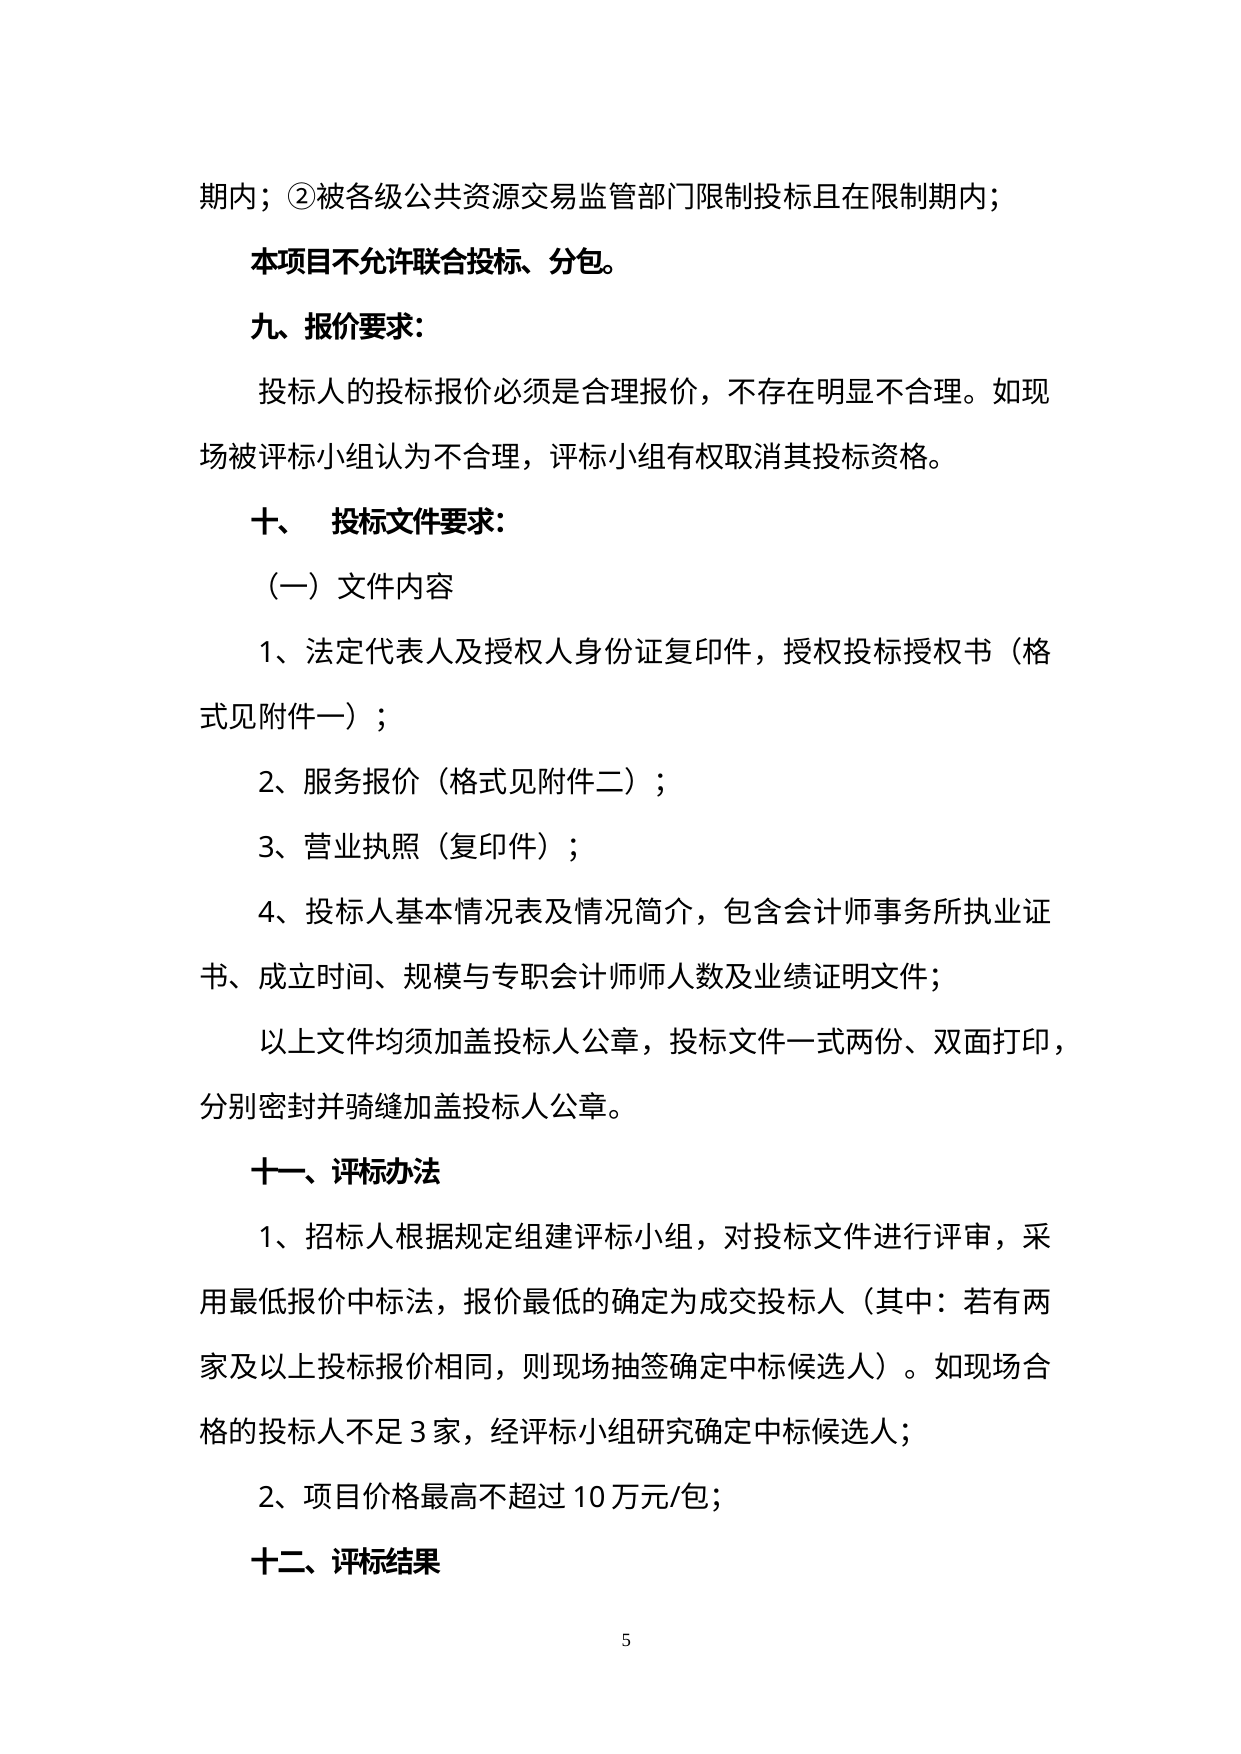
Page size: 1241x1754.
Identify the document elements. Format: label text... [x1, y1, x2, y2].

list （一）文件内容 [250, 552, 1053, 617]
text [199, 162, 1053, 227]
text 本项目不允许联合投标、分包。 [199, 227, 1053, 292]
list 1、法定代表人及授权人身份证复印件，授权投标授权书（格式见附件一）； [199, 617, 1053, 747]
text 投标人的投标报价必须是合理报价，不存在明显不合理。如现场被评标小组认为不合理，评标小组有权取消其投标资格。 [199, 357, 1053, 487]
text 1、招标人根据规定组建评标小组，对投标文件进行评审，采用最低报价中标法，报价最低的确定为成交投标人（其中：若有两家及以上投标报价相同，则现场抽签确定中标候选人）。如现场合格的投标人不足3家，经评标小组研究确定中标候选人； [199, 1202, 1053, 1462]
text 2、项目价格最高不超过10万元/包； [199, 1462, 1053, 1527]
text 以上文件均须加盖投标人公章，投标文件一式两份、双面打印，分别密封并骑缝加盖投标人公章。 [199, 1007, 1053, 1137]
text 九、报价要求： [199, 292, 1053, 357]
text 十一、评标办法 [199, 1137, 1053, 1202]
text 4、投标人基本情况表及情况简介，包含会计师事务所执业证书、成立时间、规模与专职会计师师人数及业绩证明文件； [199, 877, 1053, 1007]
list 投标文件要求： [250, 487, 1053, 552]
text 十二、评标结果 [199, 1527, 1053, 1592]
text 3、营业执照（复印件）； [199, 812, 1053, 877]
text 2、服务报价（格式见附件二）； [199, 747, 1053, 812]
